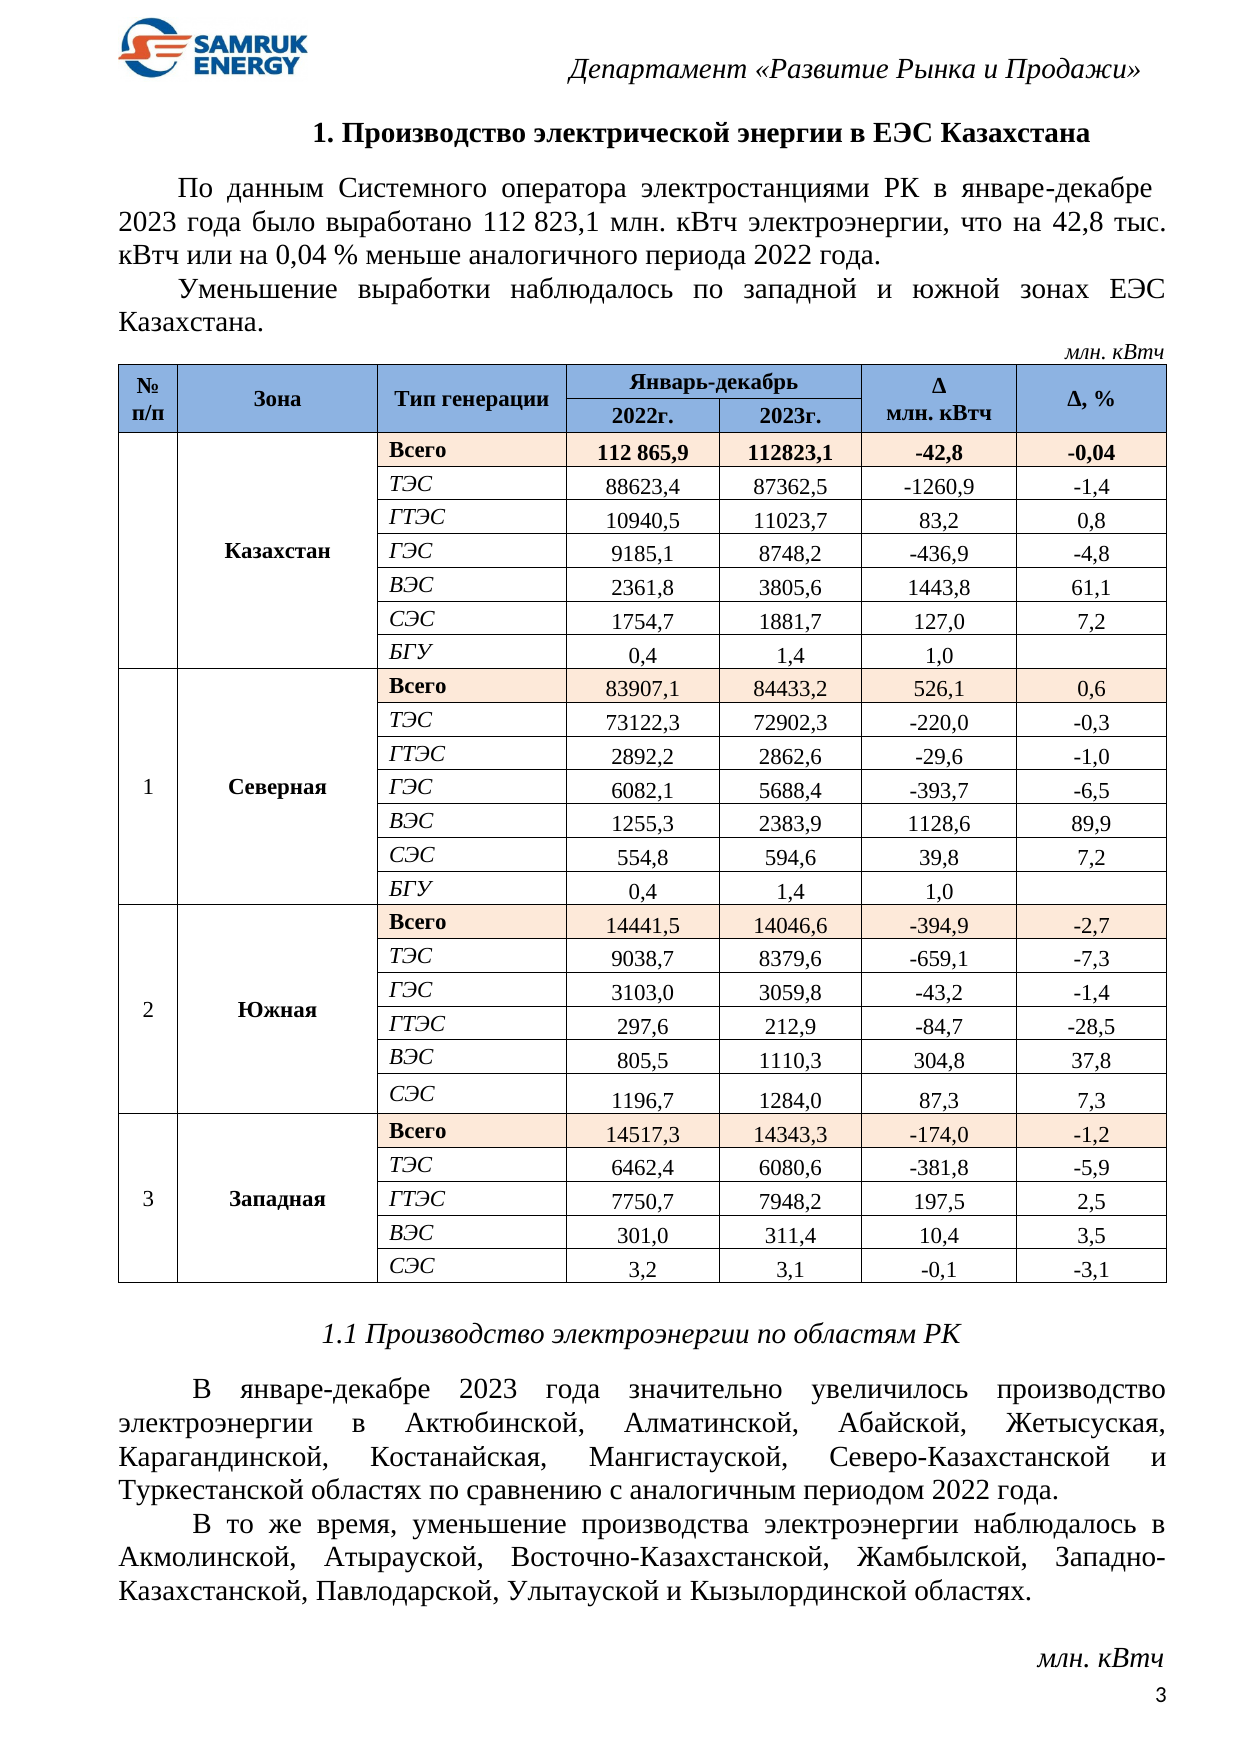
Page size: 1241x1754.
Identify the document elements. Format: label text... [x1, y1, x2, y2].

table_cell 1881,7 [720, 602, 861, 634]
table_cell 6462,4 [567, 1148, 719, 1181]
table_cell ГТЭС [378, 1007, 566, 1039]
table_cell 72902,3 [720, 703, 861, 736]
table_cell 7,3 [1017, 1074, 1166, 1113]
table_cell 112 865,9 [567, 433, 719, 466]
table_cell 87,3 [862, 1074, 1016, 1113]
table_cell 9185,1 [567, 534, 719, 567]
table_cell 84433,2 [720, 669, 861, 702]
table_cell [1017, 872, 1166, 904]
table_cell ВЭС [378, 804, 566, 837]
table_cell 594,6 [720, 838, 861, 871]
table_cell 304,8 [862, 1040, 1016, 1073]
table_cell 6080,6 [720, 1148, 861, 1181]
table_cell 554,8 [567, 838, 719, 871]
table_cell 5688,4 [720, 770, 861, 803]
table_cell ТЭС [378, 467, 566, 499]
table_cell ТЭС [378, 1148, 566, 1181]
table_cell 1110,3 [720, 1040, 861, 1073]
table_cell 8748,2 [720, 534, 861, 567]
table_cell -1260,9 [862, 467, 1016, 499]
table_cell Всего [378, 1114, 566, 1147]
table_cell -0,3 [1017, 703, 1166, 736]
text По данным Системного оператора электростанциями РК в январе-декабре 2023 года было выработано 112 823,1 млн. кВтч электроэнергии, что на 42,8 тыс. кВтч или на 0,04 % меньше аналогичного периода 2022 года. [118, 170, 1167, 271]
table_cell 8379,6 [720, 939, 861, 972]
table_cell 61,1 [1017, 568, 1166, 601]
table_cell 73122,3 [567, 703, 719, 736]
table_cell ГЭС [378, 770, 566, 803]
table_cell 1,4 [720, 872, 861, 904]
table_cell 2022г. [567, 399, 719, 432]
table_header № п/п [119, 365, 177, 432]
table_cell 0,4 [567, 872, 719, 904]
table_cell -659,1 [862, 939, 1016, 972]
table_cell 0,8 [1017, 500, 1166, 533]
table_cell 1,4 [720, 635, 861, 668]
list В то же время, уменьшение производства электроэнергии наблюдалось в Акмолинской, Атырауской, Восточно-Казахстанской, Жамбылской, Западно-Казахстанской, Павлодарской, Улытауской и Кызылординской областях. [118, 1506, 1167, 1606]
table_cell БГУ [378, 635, 566, 668]
table_cell ВЭС [378, 1216, 566, 1248]
table_cell 212,9 [720, 1007, 861, 1039]
table_header Зона [178, 365, 377, 432]
table_cell СЭС [378, 1074, 566, 1113]
table_cell -393,7 [862, 770, 1016, 803]
table_cell -4,8 [1017, 534, 1166, 567]
table_cell 37,8 [1017, 1040, 1166, 1073]
text Уменьшение выработки наблюдалось по западной и южной зонах ЕЭС Казахстана. [118, 271, 1167, 338]
table_cell ГТЭС [378, 1182, 566, 1214]
table_cell 1,0 [862, 635, 1016, 668]
table_cell 83,2 [862, 500, 1016, 533]
table_cell 3059,8 [720, 973, 861, 1006]
table_cell -28,5 [1017, 1007, 1166, 1039]
table_cell 89,9 [1017, 804, 1166, 837]
table_header Январь-декабрь [567, 365, 861, 398]
table_cell 83907,1 [567, 669, 719, 702]
table_header Тип генерации [378, 365, 566, 432]
table_cell 7,2 [1017, 838, 1166, 871]
table_cell 14441,5 [567, 905, 719, 938]
table_cell ГТЭС [378, 500, 566, 533]
table_cell БГУ [378, 872, 566, 904]
table_cell 112823,1 [720, 433, 861, 466]
table_cell 3805,6 [720, 568, 861, 601]
table_cell -5,9 [1017, 1148, 1166, 1181]
table_cell -29,6 [862, 737, 1016, 769]
subtitle Производство электрической энергии в ЕЭС Казахстана [118, 115, 1167, 149]
table_cell СЭС [378, 838, 566, 871]
table_cell 2361,8 [567, 568, 719, 601]
table_cell 3,2 [567, 1249, 719, 1282]
table_cell -174,0 [862, 1114, 1016, 1147]
table_cell 3,1 [720, 1249, 861, 1282]
table_cell 805,5 [567, 1040, 719, 1073]
table_cell 6082,1 [567, 770, 719, 803]
table_cell Всего [378, 905, 566, 938]
table_cell -6,5 [1017, 770, 1166, 803]
table_cell 1754,7 [567, 602, 719, 634]
table_cell -84,7 [862, 1007, 1016, 1039]
table_cell 7750,7 [567, 1182, 719, 1214]
table_cell Южная [178, 905, 377, 1113]
table_cell СЭС [378, 1249, 566, 1282]
table_cell 0,4 [567, 635, 719, 668]
table_cell 127,0 [862, 602, 1016, 634]
table_cell -7,3 [1017, 939, 1166, 972]
table_cell 14517,3 [567, 1114, 719, 1147]
table_cell 1443,8 [862, 568, 1016, 601]
table_cell -0,1 [862, 1249, 1016, 1282]
picture [118, 17, 308, 82]
list В январе-декабре 2023 года значительно увеличилось производство электроэнергии в Актюбинской, Алматинской, Абайской, Жетысуская, Карагандинской, Костанайская, Мангистауской, Северо-Казахстанской и Туркестанской областях по сравнению с аналогичным периодом 2022 года. [118, 1372, 1167, 1506]
table_cell 2383,9 [720, 804, 861, 837]
table_cell 311,4 [720, 1216, 861, 1248]
table_cell 1284,0 [720, 1074, 861, 1113]
table_cell ГТЭС [378, 737, 566, 769]
text млн. кВтч [118, 338, 1167, 364]
table_cell 3 [119, 1114, 177, 1282]
table_cell Казахстан [178, 433, 377, 668]
table_cell 1196,7 [567, 1074, 719, 1113]
table_cell ГЭС [378, 534, 566, 567]
table_header Δ млн. кВтч [862, 365, 1016, 432]
table_cell 2,5 [1017, 1182, 1166, 1214]
table_cell 1 [119, 669, 177, 904]
table_cell 88623,4 [567, 467, 719, 499]
table_cell ВЭС [378, 568, 566, 601]
table_cell 10,4 [862, 1216, 1016, 1248]
table_cell 10940,5 [567, 500, 719, 533]
table_header Δ, % [1017, 365, 1166, 432]
table_cell [1017, 635, 1166, 668]
table_cell -42,8 [862, 433, 1016, 466]
table_cell -0,04 [1017, 433, 1166, 466]
table_cell -220,0 [862, 703, 1016, 736]
table_cell -1,0 [1017, 737, 1166, 769]
table_cell -3,1 [1017, 1249, 1166, 1282]
table_cell Всего [378, 433, 566, 466]
table_cell -2,7 [1017, 905, 1166, 938]
table_cell 14343,3 [720, 1114, 861, 1147]
table_cell 0,6 [1017, 669, 1166, 702]
table_cell -1,2 [1017, 1114, 1166, 1147]
table_cell 2023г. [720, 399, 861, 432]
table_cell 3103,0 [567, 973, 719, 1006]
table_cell -394,9 [862, 905, 1016, 938]
table_cell 11023,7 [720, 500, 861, 533]
table_cell 526,1 [862, 669, 1016, 702]
table_cell 3,5 [1017, 1216, 1166, 1248]
table_cell [119, 433, 177, 668]
table_cell Северная [178, 669, 377, 904]
table_cell 1128,6 [862, 804, 1016, 837]
table_cell 14046,6 [720, 905, 861, 938]
table_cell ВЭС [378, 1040, 566, 1073]
table_cell 9038,7 [567, 939, 719, 972]
table_cell -381,8 [862, 1148, 1016, 1181]
table_cell 7,2 [1017, 602, 1166, 634]
table_cell СЭС [378, 602, 566, 634]
table_cell ГЭС [378, 973, 566, 1006]
table_cell 87362,5 [720, 467, 861, 499]
table_cell ТЭС [378, 703, 566, 736]
table_cell 197,5 [862, 1182, 1016, 1214]
table_cell -43,2 [862, 973, 1016, 1006]
table_cell -436,9 [862, 534, 1016, 567]
table_cell 2862,6 [720, 737, 861, 769]
table_cell 1255,3 [567, 804, 719, 837]
table_cell -1,4 [1017, 973, 1166, 1006]
text млн. кВтч [118, 1640, 1167, 1673]
table_cell 39,8 [862, 838, 1016, 871]
table_cell 7948,2 [720, 1182, 861, 1214]
table_cell -1,4 [1017, 467, 1166, 499]
table_cell Западная [178, 1114, 377, 1282]
table_cell 2 [119, 905, 177, 1113]
table_cell 1,0 [862, 872, 1016, 904]
table_cell 301,0 [567, 1216, 719, 1248]
table_cell ТЭС [378, 939, 566, 972]
subtitle 1.1 Производство электроэнергии по областям РК [118, 1317, 1167, 1350]
table_cell 297,6 [567, 1007, 719, 1039]
table_cell 2892,2 [567, 737, 719, 769]
table_cell Всего [378, 669, 566, 702]
